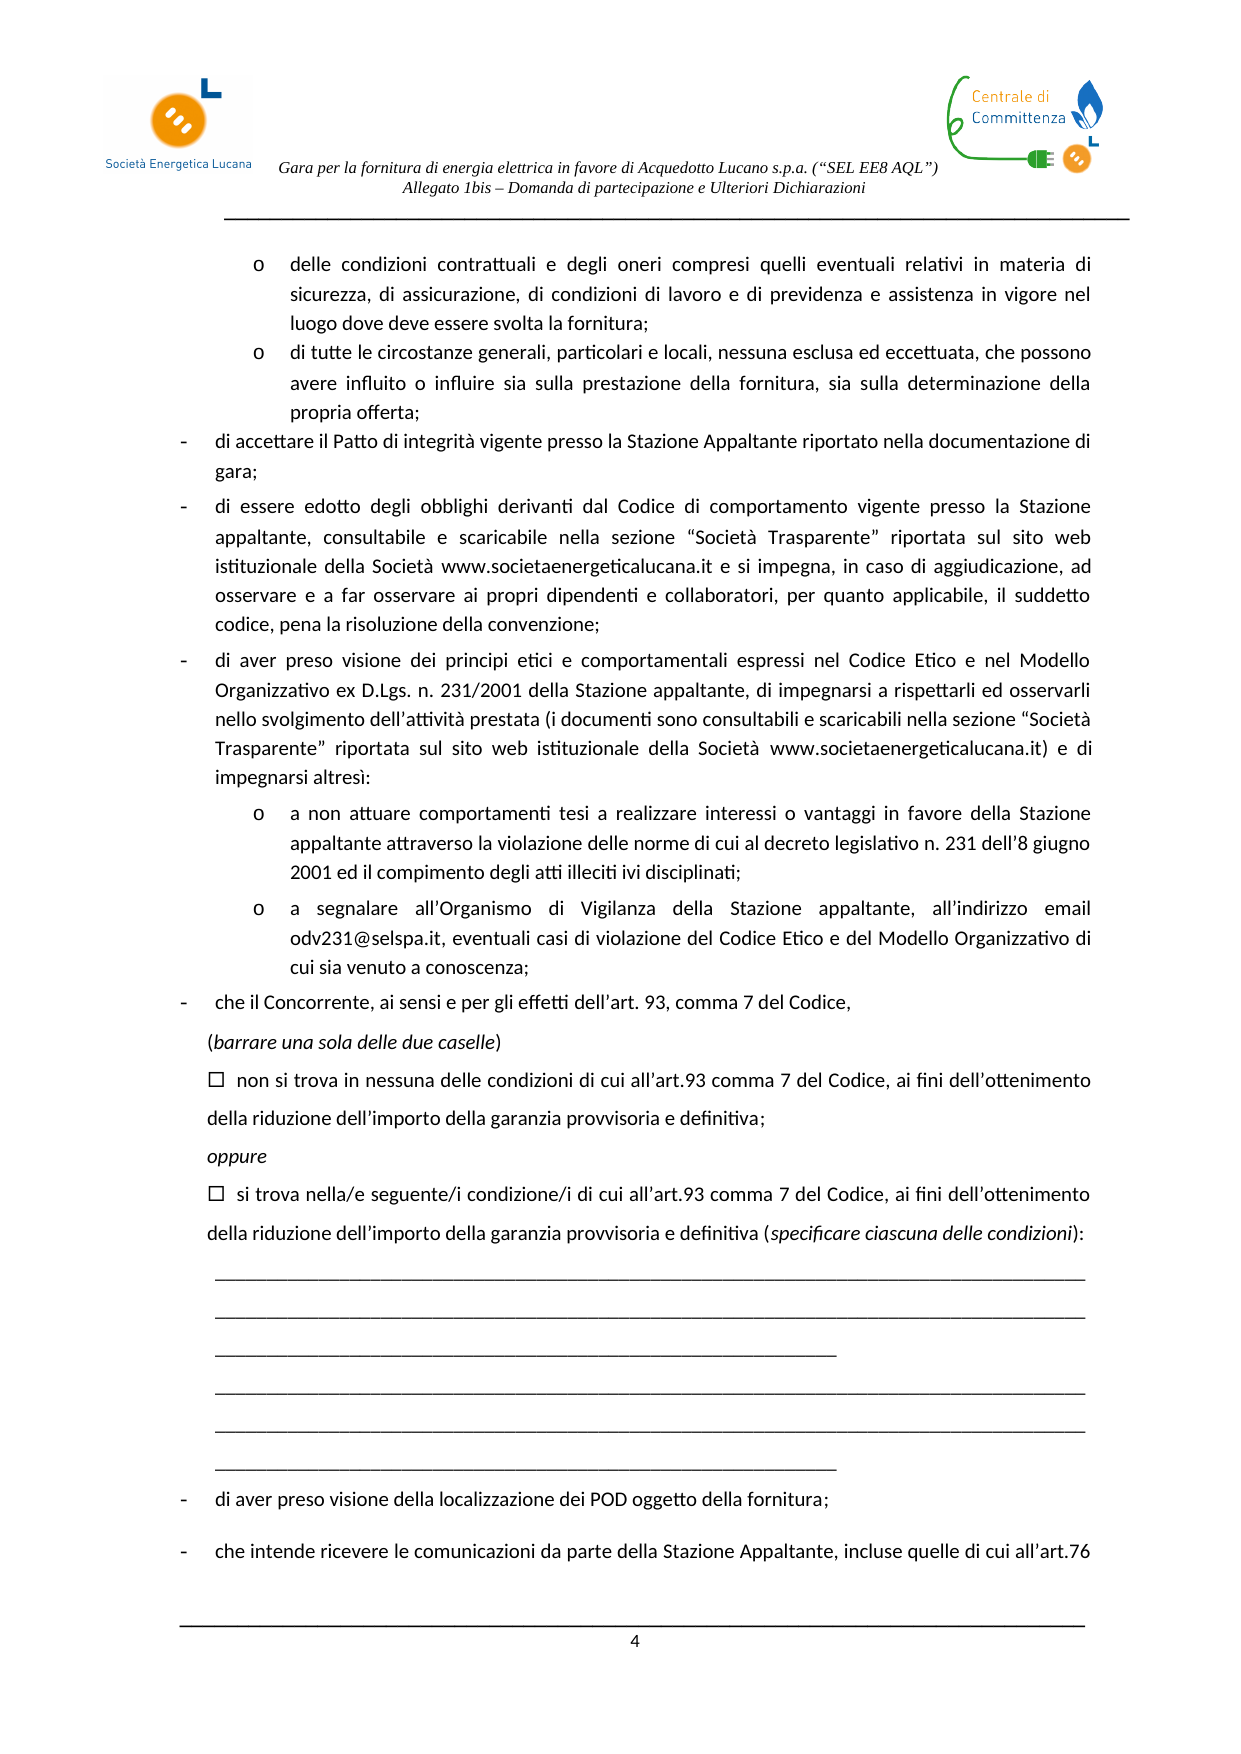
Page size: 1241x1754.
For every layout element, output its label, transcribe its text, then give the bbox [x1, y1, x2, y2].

picture [103, 75, 253, 174]
list che il Concorrente, ai sensi e per gli effetti dell’art. 93, comma 7 del Codice, [177, 989, 1092, 1016]
picture [942, 73, 1108, 174]
list (barrare una sola delle due caselle) [207, 1029, 1092, 1054]
list di tutte le circostanze generali, particolari e locali, nessuna esclusa ed eccettuata, che possono avere influito o influire sia sulla prestazione della fornitura, sia sulla determinazione della propria offerta; [252, 339, 1092, 424]
list non si trova in nessuna delle condizioni di cui all’art.93 comma 7 del Codice, ai fini dell’ottenimento della riduzione dell’importo della garanzia provvisoria e definitiva; [207, 1067, 1092, 1131]
list di essere edotto degli obblighi derivanti dal Codice di comportamento vigente presso la Stazione appaltante, consultabile e scaricabile nella sezione “Società Trasparente” riportata sul sito web istituzionale della Società www.societaenergeticalucana.it e si impegna, in caso di aggiudicazione, ad osservare e a far osservare ai propri dipendenti e collaboratori, per quanto applicabile, il suddetto codice, pena la risoluzione della convenzione; [177, 494, 1092, 637]
list delle condizioni contrattuali e degli oneri compresi quelli eventuali relativi in materia di sicurezza, di assicurazione, di condizioni di lavoro e di previdenza e assistenza in vigore nel luogo dove deve essere svolta la fornitura; [252, 251, 1092, 336]
subtitle a non attuare comportamenti tesi a realizzare interessi o vantaggi in favore della Stazione appaltante attraverso la violazione delle norme di cui al decreto legislativo n. 231 dell’8 giugno 2001 ed il compimento degli atti illeciti ivi disciplinati; [252, 800, 1092, 885]
list si trova nella/e seguente/i condizione/i di cui all’art.93 comma 7 del Codice, ai fini dell’ottenimento della riduzione dell’importo della garanzia provvisoria e definitiva (specificare ciascuna delle condizioni): [207, 1182, 1092, 1245]
list di accettare il Patto di integrità vigente presso la Stazione Appaltante riportato nella documentazione di gara; [177, 428, 1092, 484]
text ____________________________________________________________________________________________________________________________________________________________________________________________________________________________________ [215, 1258, 1092, 1359]
list oppure [207, 1143, 1092, 1169]
list di aver preso visione della localizzazione dei POD oggetto della fornitura; [177, 1487, 1092, 1513]
subtitle a segnalare all’Organismo di Vigilanza della Stazione appaltante, all’indirizzo email odv231@selspa.it, eventuali casi di violazione del Codice Etico e del Modello Organizzativo di cui sia venuto a conoscenza; [252, 895, 1092, 979]
subtitle di aver preso visione dei principi etici e comportamentali espressi nel Codice Etico e nel Modello Organizzativo ex D.Lgs. n. 231/2001 della Stazione appaltante, di impegnarsi a rispettarli ed osservarli nello svolgimento dell’attività prestata (i documenti sono consultabili e scaricabili nella sezione “Società Trasparente” riportata sul sito web istituzionale della Società www.societaenergeticalucana.it) e di impegnarsi altresì: [177, 647, 1092, 790]
text ____________________________________________________________________________________________________________________________________________________________________________________________________________________________________ [215, 1372, 1092, 1474]
